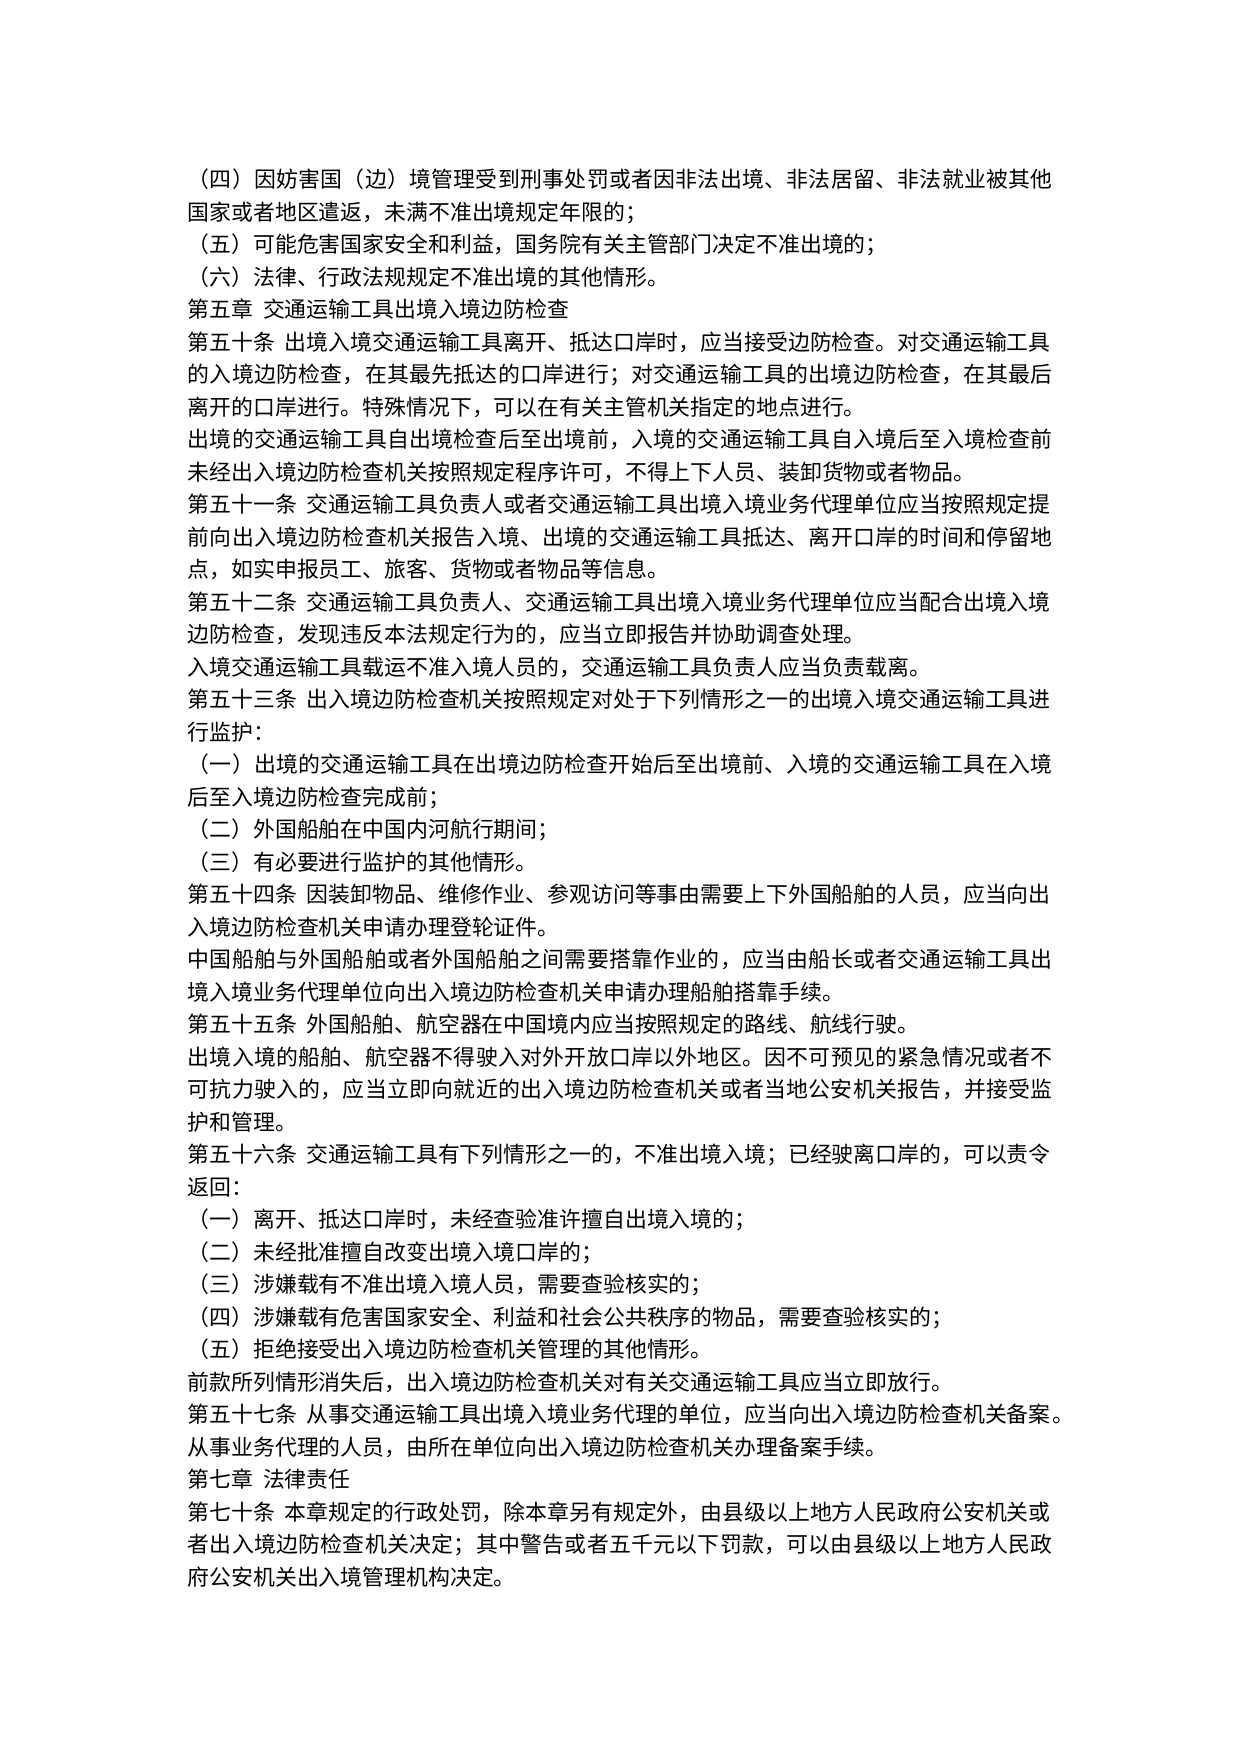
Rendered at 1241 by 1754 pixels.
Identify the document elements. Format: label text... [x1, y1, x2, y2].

text 第五十一条 交通运输工具负责人或者交通运输工具出境入境业务代理单位应当按照规定提前向出入境边防检查机关报告入境、出境的交通运输工具抵达、离开口岸的时间和停留地点，如实申报员工、旅客、货物或者物品等信息。 [187, 487, 1053, 584]
text 第五十六条 交通运输工具有下列情形之一的，不准出境入境；已经驶离口岸的，可以责令返回： [187, 1137, 1053, 1202]
text 第五十二条 交通运输工具负责人、交通运输工具出境入境业务代理单位应当配合出境入境边防检查，发现违反本法规定行为的，应当立即报告并协助调查处理。 [187, 584, 1053, 649]
text （四）涉嫌载有危害国家安全、利益和社会公共秩序的物品，需要查验核实的； [187, 1299, 1053, 1332]
text 中国船舶与外国船舶或者外国船舶之间需要搭靠作业的，应当由船长或者交通运输工具出境入境业务代理单位向出入境边防检查机关申请办理船舶搭靠手续。 [187, 942, 1053, 1007]
text 入境交通运输工具载运不准入境人员的，交通运输工具负责人应当负责载离。 [187, 649, 1053, 682]
text （四）因妨害国（边）境管理受到刑事处罚或者因非法出境、非法居留、非法就业被其他国家或者地区遣返，未满不准出境规定年限的； [187, 162, 1053, 227]
text （三）有必要进行监护的其他情形。 [187, 844, 1053, 877]
text （五）拒绝接受出入境边防检查机关管理的其他情形。 [187, 1332, 1053, 1364]
text （二）外国船舶在中国内河航行期间； [187, 812, 1053, 844]
text 第七章 法律责任 [187, 1462, 1053, 1494]
text 第五十四条 因装卸物品、维修作业、参观访问等事由需要上下外国船舶的人员，应当向出入境边防检查机关申请办理登轮证件。 [187, 877, 1053, 942]
text 第五十三条 出入境边防检查机关按照规定对处于下列情形之一的出境入境交通运输工具进行监护： [187, 682, 1053, 747]
text 第五章 交通运输工具出境入境边防检查 [187, 292, 1053, 324]
text 出境入境的船舶、航空器不得驶入对外开放口岸以外地区。因不可预见的紧急情况或者不可抗力驶入的，应当立即向就近的出入境边防检查机关或者当地公安机关报告，并接受监护和管理。 [187, 1039, 1053, 1137]
text 第五十五条 外国船舶、航空器在中国境内应当按照规定的路线、航线行驶。 [187, 1007, 1053, 1039]
text （一）出境的交通运输工具在出境边防检查开始后至出境前、入境的交通运输工具在入境后至入境边防检查完成前； [187, 747, 1053, 812]
text （三）涉嫌载有不准出境入境人员，需要查验核实的； [187, 1267, 1053, 1299]
text （六）法律、行政法规规定不准出境的其他情形。 [187, 259, 1053, 292]
text 第五十条 出境入境交通运输工具离开、抵达口岸时，应当接受边防检查。对交通运输工具的入境边防检查，在其最先抵达的口岸进行；对交通运输工具的出境边防检查，在其最后离开的口岸进行。特殊情况下，可以在有关主管机关指定的地点进行。 [187, 324, 1053, 422]
text 第七十条 本章规定的行政处罚，除本章另有规定外，由县级以上地方人民政府公安机关或者出入境边防检查机关决定；其中警告或者五千元以下罚款，可以由县级以上地方人民政府公安机关出入境管理机构决定。 [187, 1494, 1053, 1592]
text （五）可能危害国家安全和利益，国务院有关主管部门决定不准出境的； [187, 227, 1053, 259]
text 出境的交通运输工具自出境检查后至出境前，入境的交通运输工具自入境后至入境检查前，未经出入境边防检查机关按照规定程序许可，不得上下人员、装卸货物或者物品。 [187, 422, 1053, 487]
text 前款所列情形消失后，出入境边防检查机关对有关交通运输工具应当立即放行。 [187, 1364, 1053, 1397]
text （一）离开、抵达口岸时，未经查验准许擅自出境入境的； [187, 1202, 1053, 1234]
text 第五十七条 从事交通运输工具出境入境业务代理的单位，应当向出入境边防检查机关备案。从事业务代理的人员，由所在单位向出入境边防检查机关办理备案手续。 [187, 1397, 1053, 1462]
text （二）未经批准擅自改变出境入境口岸的； [187, 1234, 1053, 1267]
